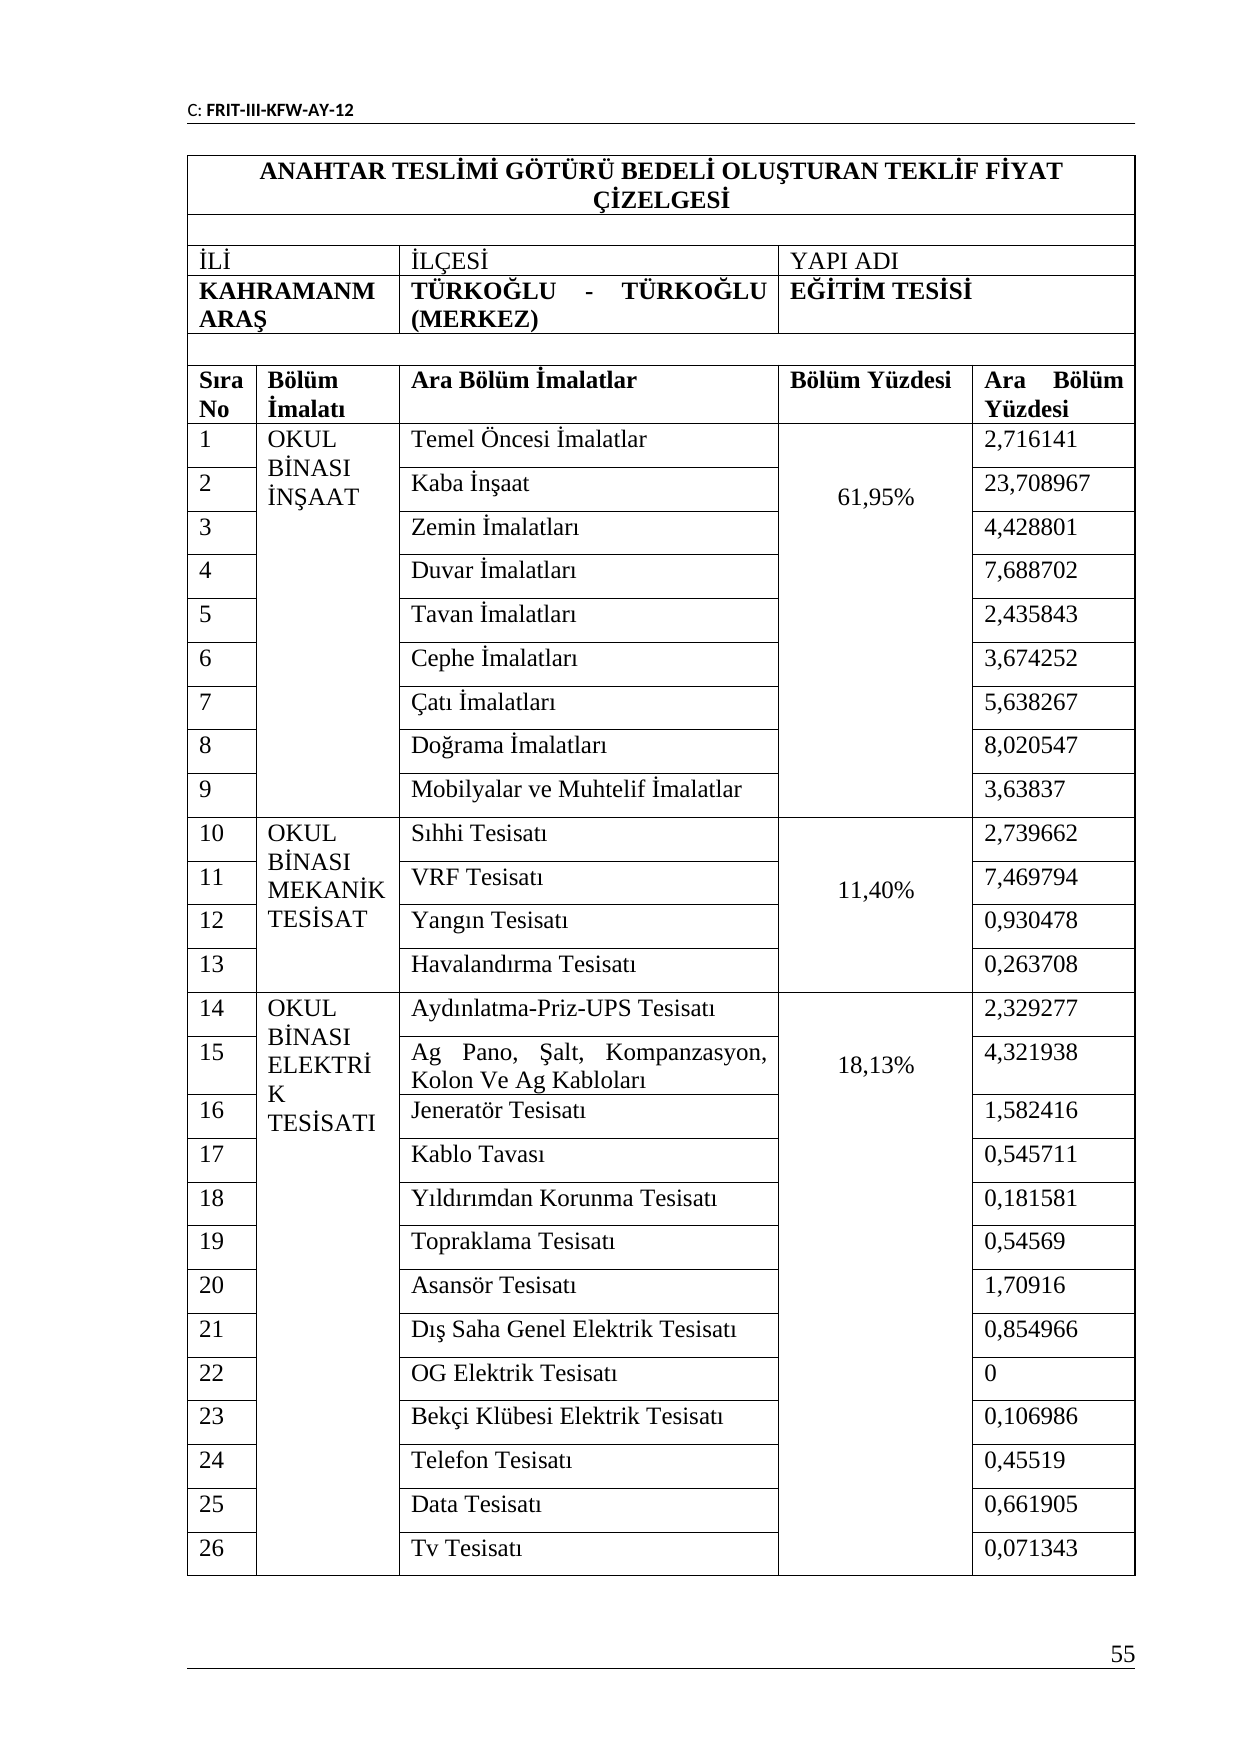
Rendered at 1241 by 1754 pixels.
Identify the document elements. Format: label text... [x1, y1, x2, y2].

table_cell 11 [188, 862, 256, 904]
table_cell 0 [973, 1358, 1134, 1400]
table_cell OKUL BİNASI ELEKTRİK TESİSATI [257, 993, 399, 1575]
table_cell YAPI ADI [779, 246, 1134, 275]
table_cell 20 [188, 1270, 256, 1313]
table_cell 13 [188, 949, 256, 992]
table_cell Yıldırımdan Korunma Tesisatı [400, 1183, 778, 1225]
table_cell 6 [188, 643, 256, 686]
table_cell 2,435843 [973, 599, 1134, 642]
table_cell 11,40% [779, 818, 972, 992]
table_cell Aydınlatma-Priz-UPS Tesisatı [400, 993, 778, 1036]
table_cell 4 [188, 555, 256, 598]
table_cell Çatı İmalatları [400, 687, 778, 729]
table_cell Kablo Tavası [400, 1139, 778, 1182]
table_cell 25 [188, 1489, 256, 1532]
table_cell 0,661905 [973, 1489, 1134, 1532]
table_cell Topraklama Tesisatı [400, 1226, 778, 1269]
table_cell 4,321938 [973, 1037, 1134, 1094]
table_cell Mobilyalar ve Muhtelif İmalatlar [400, 774, 778, 817]
table_cell 5 [188, 599, 256, 642]
table_cell 15 [188, 1037, 256, 1094]
table_cell Bekçi Klübesi Elektrik Tesisatı [400, 1401, 778, 1444]
table_cell 1,582416 [973, 1095, 1134, 1138]
table_cell Tv Tesisatı [400, 1533, 778, 1575]
table_cell 2,739662 [973, 818, 1134, 861]
table_cell Dış Saha Genel Elektrik Tesisatı [400, 1314, 778, 1357]
table_cell 0,181581 [973, 1183, 1134, 1225]
table_cell İLÇESİ [400, 246, 778, 275]
table_cell 1,70916 [973, 1270, 1134, 1313]
table_cell Sıra No [188, 366, 256, 423]
table_cell [188, 334, 1134, 364]
table_cell EĞİTİM TESİSİ [779, 276, 1134, 333]
table_cell Duvar İmalatları [400, 555, 778, 598]
table_cell 16 [188, 1095, 256, 1138]
table_cell Ara Bölüm İmalatlar [400, 366, 778, 423]
table_cell 5,638267 [973, 687, 1134, 729]
table_cell 8,020547 [973, 730, 1134, 773]
table_cell [188, 215, 1134, 245]
table_cell Temel Öncesi İmalatlar [400, 424, 778, 467]
table_cell 23,708967 [973, 468, 1134, 511]
table_cell 9 [188, 774, 256, 817]
table_cell 0,930478 [973, 905, 1134, 948]
table_cell Kaba İnşaat [400, 468, 778, 511]
table_cell Ara Bölüm Yüzdesi [973, 366, 1134, 423]
table_cell 0,45519 [973, 1445, 1134, 1488]
table_cell Tavan İmalatları [400, 599, 778, 642]
table_cell KAHRAMANMARAŞ [188, 276, 399, 333]
table_cell OKUL BİNASI İNŞAAT [257, 424, 399, 817]
table_cell 2,716141 [973, 424, 1134, 467]
table_cell 19 [188, 1226, 256, 1269]
table_cell Bölüm İmalatı [257, 366, 399, 423]
table_cell 0,263708 [973, 949, 1134, 992]
table_cell 0,106986 [973, 1401, 1134, 1444]
table_cell 3 [188, 512, 256, 554]
table_cell 18,13% [779, 993, 972, 1575]
table_cell 0,071343 [973, 1533, 1134, 1575]
table_cell 61,95% [779, 424, 972, 817]
table_cell Jeneratör Tesisatı [400, 1095, 778, 1138]
table_cell 3,674252 [973, 643, 1134, 686]
table_cell 7,469794 [973, 862, 1134, 904]
table_cell 14 [188, 993, 256, 1036]
table_cell 7,688702 [973, 555, 1134, 598]
table_cell OKUL BİNASI MEKANİK TESİSAT [257, 818, 399, 992]
table_cell Cephe İmalatları [400, 643, 778, 686]
table_cell 22 [188, 1358, 256, 1400]
table_cell 2,329277 [973, 993, 1134, 1036]
table_cell 1 [188, 424, 256, 467]
table_cell Havalandırma Tesisatı [400, 949, 778, 992]
table_cell Asansör Tesisatı [400, 1270, 778, 1313]
table_cell TÜRKOĞLU - TÜRKOĞLU (MERKEZ) [400, 276, 778, 333]
table_cell 17 [188, 1139, 256, 1182]
table_cell 2 [188, 468, 256, 511]
table_cell VRF Tesisatı [400, 862, 778, 904]
table_cell Yangın Tesisatı [400, 905, 778, 948]
table_cell Data Tesisatı [400, 1489, 778, 1532]
table_cell Telefon Tesisatı [400, 1445, 778, 1488]
table_cell 21 [188, 1314, 256, 1357]
table_cell 23 [188, 1401, 256, 1444]
table_cell 7 [188, 687, 256, 729]
table_cell 10 [188, 818, 256, 861]
table_cell 24 [188, 1445, 256, 1488]
table_cell OG Elektrik Tesisatı [400, 1358, 778, 1400]
table_cell Ag Pano, Şalt, Kompanzasyon, Kolon Ve Ag Kabloları [400, 1037, 778, 1094]
table_cell 0,854966 [973, 1314, 1134, 1357]
table_cell Bölüm Yüzdesi [779, 366, 972, 423]
table_cell 26 [188, 1533, 256, 1575]
table_cell 4,428801 [973, 512, 1134, 554]
table_header ANAHTAR TESLİMİ GÖTÜRÜ BEDELİ OLUŞTURAN TEKLİF FİYAT ÇİZELGESİ [188, 156, 1134, 214]
table_cell 3,63837 [973, 774, 1134, 817]
table_cell 18 [188, 1183, 256, 1225]
table_cell 0,54569 [973, 1226, 1134, 1269]
table_cell İLİ [188, 246, 399, 275]
table_cell Doğrama İmalatları [400, 730, 778, 773]
table_cell Sıhhi Tesisatı [400, 818, 778, 861]
table_cell 12 [188, 905, 256, 948]
table_cell 0,545711 [973, 1139, 1134, 1182]
table_cell 8 [188, 730, 256, 773]
table_cell Zemin İmalatları [400, 512, 778, 554]
